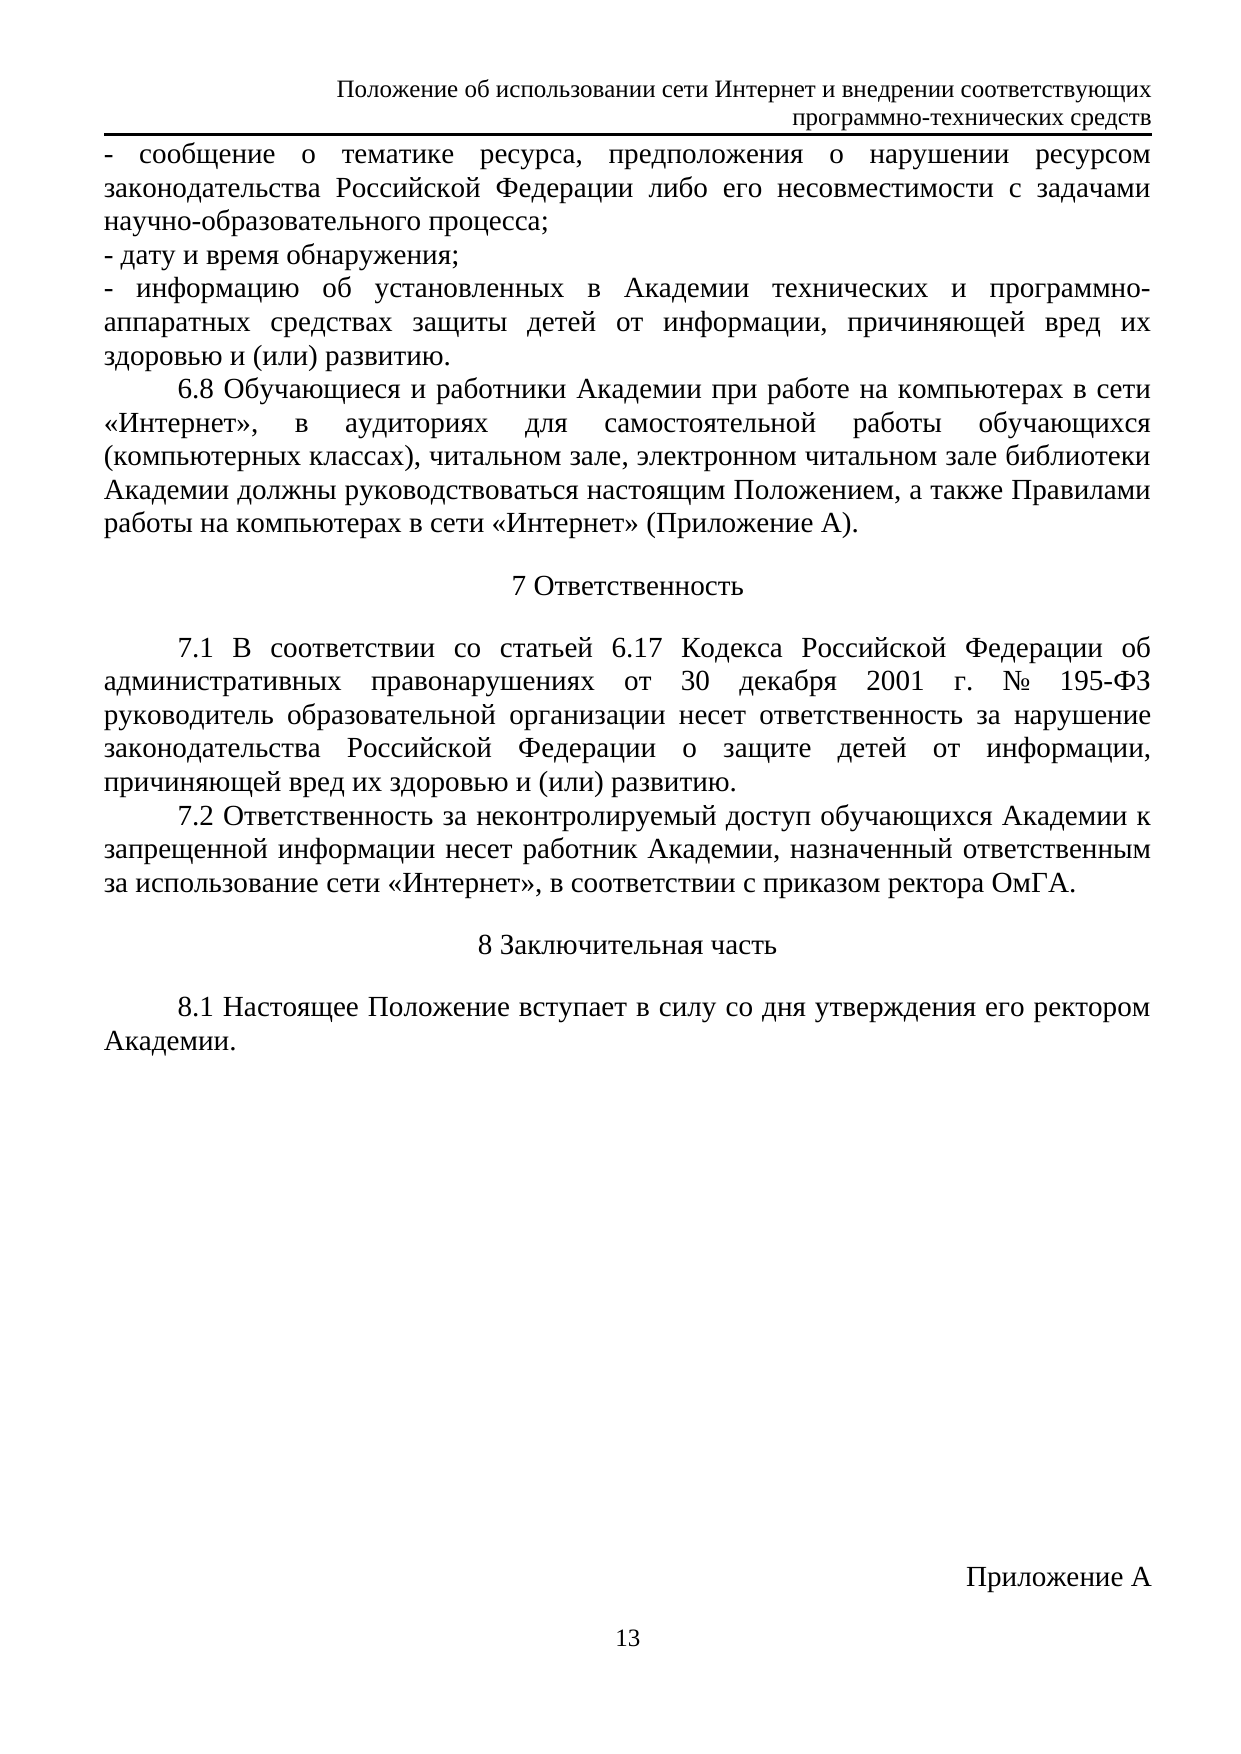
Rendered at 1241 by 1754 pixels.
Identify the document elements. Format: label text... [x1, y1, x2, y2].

text 7 Ответственность [103, 568, 1152, 601]
text 7.2 Ответственность за неконтролируемый доступ обучающихся Академии к запрещенной информации несет работник Академии, назначенный ответственным за использование сети «Интернет», в соответствии с приказом ректора ОмГА. [103, 798, 1152, 898]
text 6.8 Обучающиеся и работники Академии при работе на компьютерах в сети «Интернет», в аудиториях для самостоятельной работы обучающихся (компьютерных классах), читальном зале, электронном читальном зале библиотеки Академии должны руководствоваться настоящим Положением, а также Правилами работы на компьютерах в сети «Интернет» (Приложение А). [103, 371, 1152, 539]
text 8.1 Настоящее Положение вступает в силу со дня утверждения его ректором Академии. [103, 989, 1152, 1056]
text 8 Заключительная часть [103, 927, 1152, 961]
text 7.1 В соответствии со статьей 6.17 Кодекса Российской Федерации об административных правонарушениях от 30 декабря 2001 г. № 195-ФЗ руководитель образовательной организации несет ответственность за нарушение законодательства Российской Федерации о защите детей от информации, причиняющей вред их здоровью и (или) развитию. [103, 630, 1152, 798]
text - дату и время обнаружения; [103, 237, 1152, 271]
text - сообщение о тематике ресурса, предположения о нарушении ресурсом законодательства Российской Федерации либо его несовместимости с задачами научно-образовательного процесса; [103, 136, 1152, 237]
text - информацию об установленных в Академии технических и программно-аппаратных средствах защиты детей от информации, причиняющей вред их здоровью и (или) развитию. [103, 271, 1152, 371]
text Приложение А [103, 1559, 1152, 1593]
